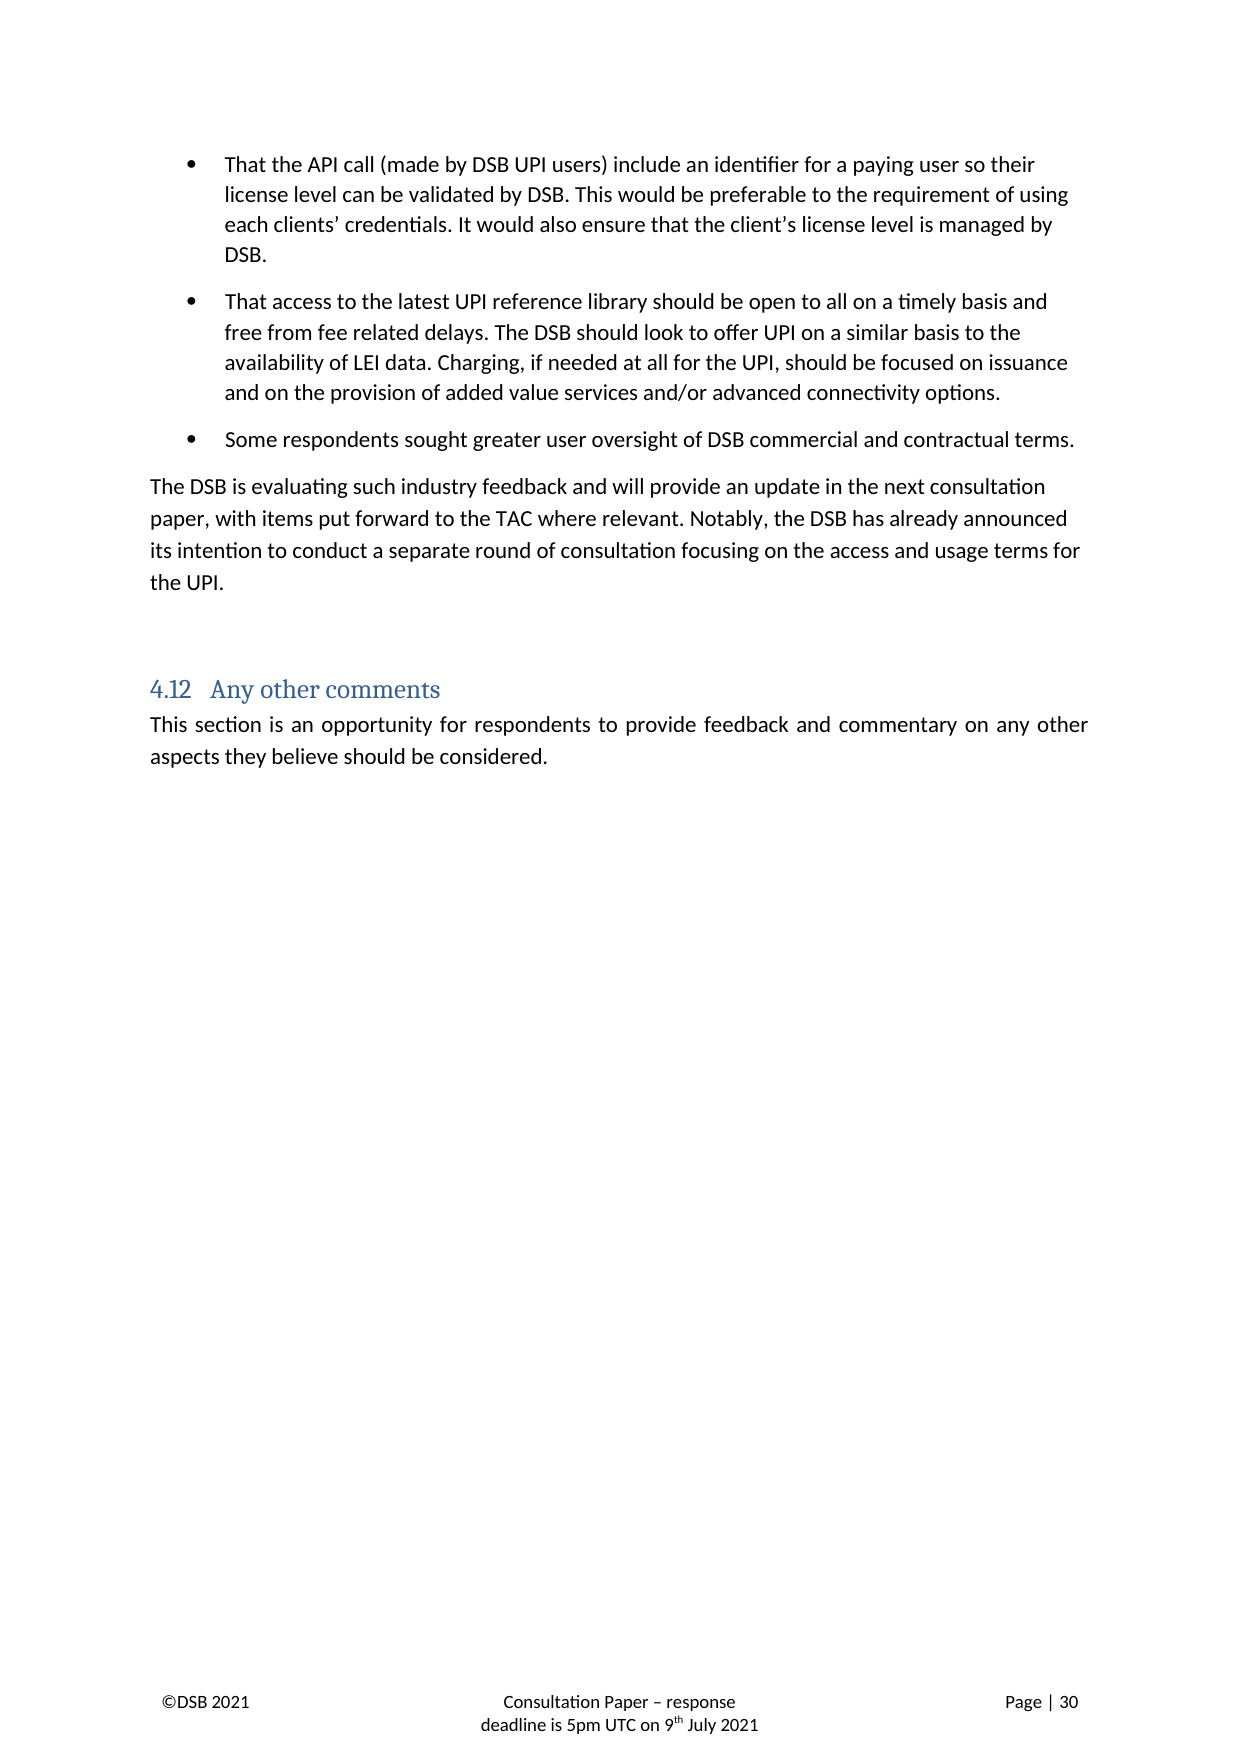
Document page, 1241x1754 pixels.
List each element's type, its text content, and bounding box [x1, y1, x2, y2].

text This section is an opportunity for respondents to provide feedback and commentary on any other aspects they believe should be considered. [150, 710, 1090, 770]
list That access to the latest UPI reference library should be open to all on a timely basis and free from fee related delays. The DSB should look to offer UPI on a similar basis to the availability of LEI data. Charging, if needed at all for the UPI, should be focused on issuance and on the provision of added value services and/or advanced connectivity options. [187, 287, 1090, 406]
list Some respondents sought greater user oversight of DSB commercial and contractual terms. [187, 425, 1090, 453]
list That the API call (made by DSB UPI users) include an identifier for a paying user so their license level can be validated by DSB. This would be preferable to the requirement of using each clients’ credentials. It would also ensure that the client’s license level is managed by DSB. [187, 150, 1090, 269]
text The DSB is evaluating such industry feedback and will provide an update in the next consultation paper, with items put forward to the TAC where relevant. Notably, the DSB has already announced its intention to conduct a separate round of consultation focusing on the access and usage terms for the UPI. [150, 472, 1090, 596]
subtitle Any other comments [150, 674, 1090, 706]
